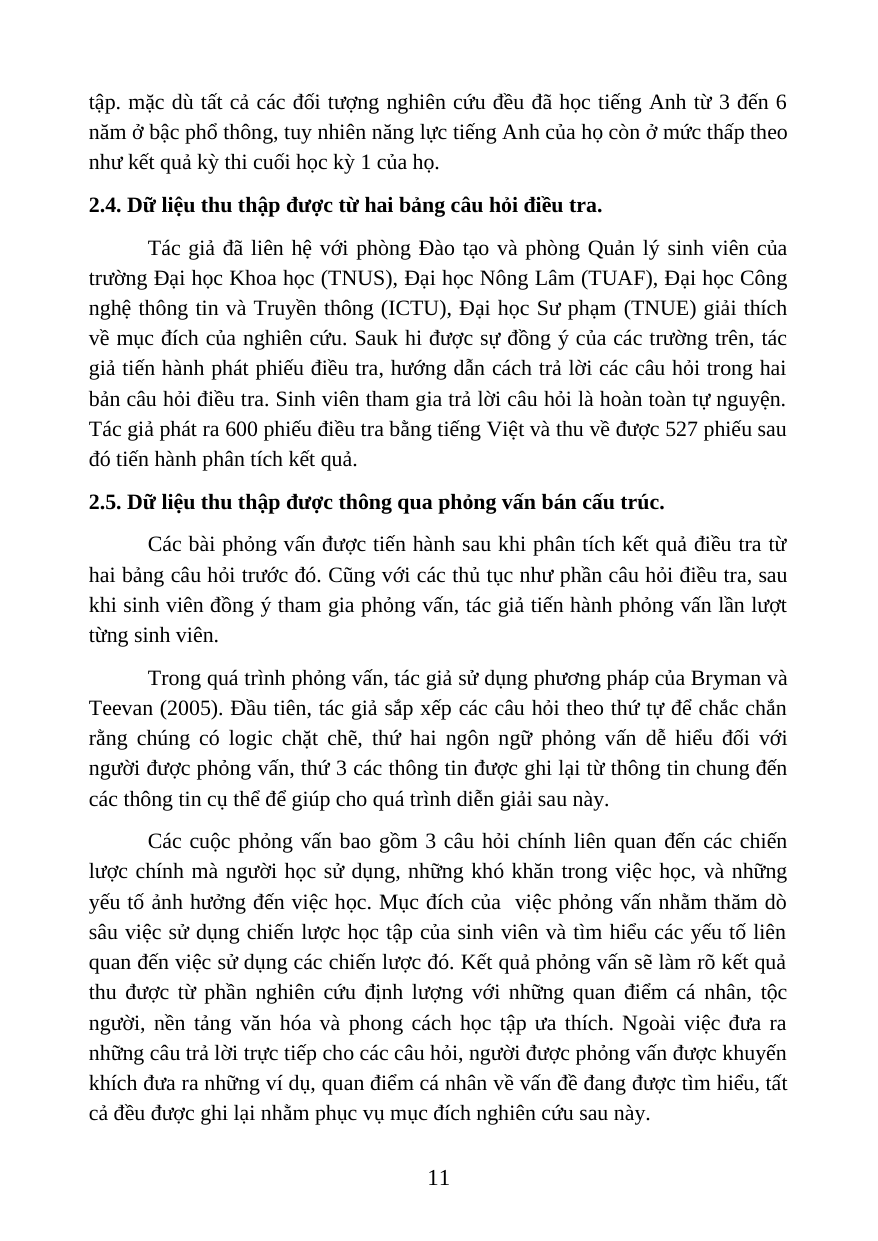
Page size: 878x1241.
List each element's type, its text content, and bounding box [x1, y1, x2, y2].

text Các bài phỏng vấn được tiến hành sau khi phân tích kết quả điều tra từ hai bảng câu hỏi trước đó. Cũng với các thủ tục như phần câu hỏi điều tra, sau khi sinh viên đồng ý tham gia phỏng vấn, tác giả tiến hành phỏng vấn lần lượt từng sinh viên. [89, 531, 788, 647]
text 2.4. Dữ liệu thu thập được từ hai bảng câu hỏi điều tra. [89, 192, 788, 217]
text 2.5. Dữ liệu thu thập được thông qua phỏng vấn bán cấu trúc. [89, 489, 788, 514]
text Các cuộc phỏng vấn bao gồm 3 câu hỏi chính liên quan đến các chiến lược chính mà người học sử dụng, những khó khăn trong việc học, và những yếu tố ảnh hưởng đến việc học. Mục đích của việc phỏng vấn nhằm thăm dò sâu việc sử dụng chiến lược học tập của sinh viên và tìm hiểu các yếu tố liên quan đến việc sử dụng các chiến lược đó. Kết quả phỏng vấn sẽ làm rõ kết quả thu được từ phần nghiên cứu định lượng với những quan điểm cá nhân, tộc người, nền tảng văn hóa và phong cách học tập ưa thích. Ngoài việc đưa ra những câu trả lời trực tiếp cho các câu hỏi, người được phỏng vấn được khuyến khích đưa ra những ví dụ, quan điểm cá nhân về vấn đề đang được tìm hiểu, tất cả đều được ghi lại nhằm phục vụ mục đích nghiên cứu sau này. [89, 828, 788, 1125]
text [89, 89, 788, 174]
text Trong quá trình phỏng vấn, tác giả sử dụng phương pháp của Bryman và Teevan (2005). Đầu tiên, tác giả sắp xếp các câu hỏi theo thứ tự để chắc chắn rằng chúng có logic chặt chẽ, thứ hai ngôn ngữ phỏng vấn dễ hiểu đối với người được phỏng vấn, thứ 3 các thông tin được ghi lại từ thông tin chung đến các thông tin cụ thể để giúp cho quá trình diễn giải sau này. [89, 665, 788, 811]
text Tác giả đã liên hệ với phòng Đào tạo và phòng Quản lý sinh viên của trường Đại học Khoa học (TNUS), Đại học Nông Lâm (TUAF), Đại học Công nghệ thông tin và Truyền thông (ICTU), Đại học Sư phạm (TNUE) giải thích về mục đích của nghiên cứu. Sauk hi được sự đồng ý của các trường trên, tác giả tiến hành phát phiếu điều tra, hướng dẫn cách trả lời các câu hỏi trong hai bản câu hỏi điều tra. Sinh viên tham gia trả lời câu hỏi là hoàn toàn tự nguyện. Tác giả phát ra 600 phiếu điều tra bằng tiếng Việt và thu về được 527 phiếu sau đó tiến hành phân tích kết quả. [89, 234, 788, 471]
